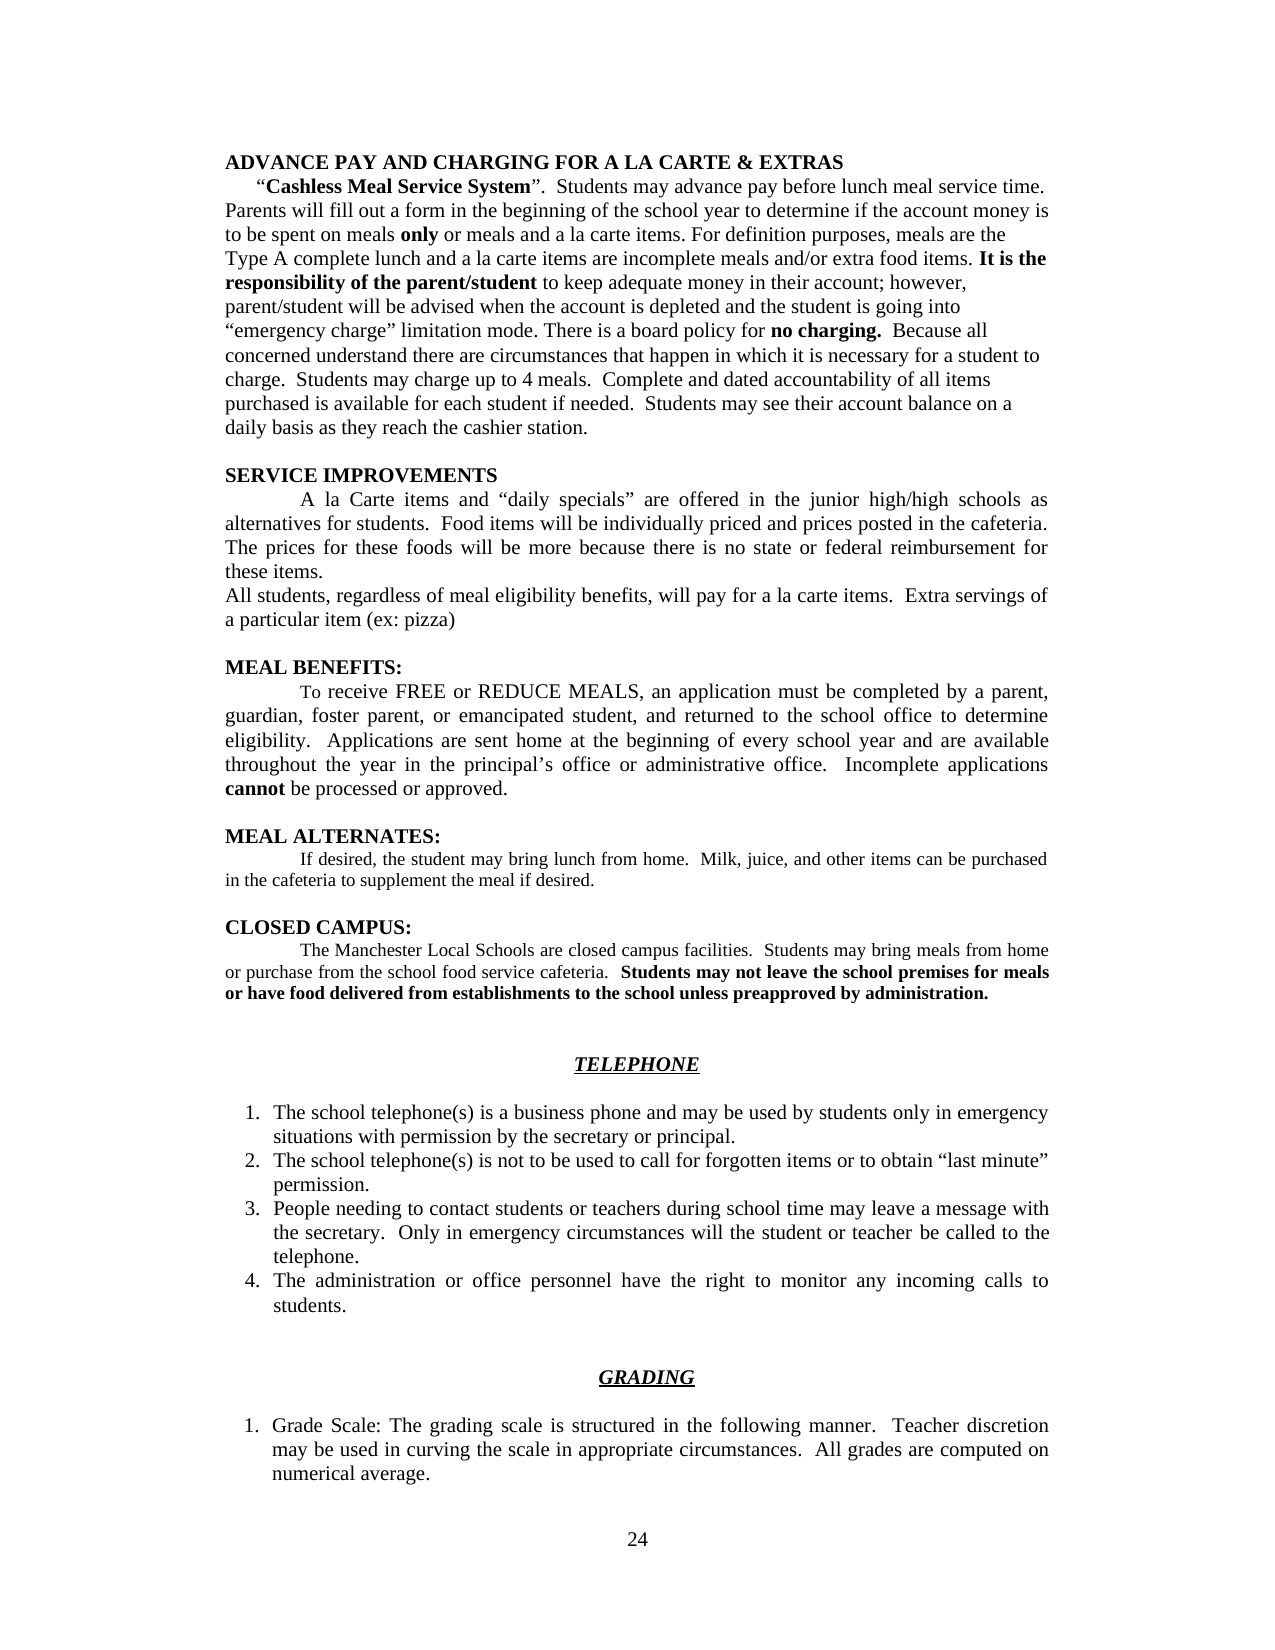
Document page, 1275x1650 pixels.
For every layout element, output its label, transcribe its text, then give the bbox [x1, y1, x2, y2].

text GRADING [244, 1365, 1050, 1389]
text CLOSED CAMPUS: [225, 915, 1050, 939]
text “Cashless Meal Service System”. Students may advance pay before lunch meal service time. Parents will fill out a form in the beginning of the school year to determine if the account money is to be spent on meals only or meals and a la carte items. For definition purposes, meals are the Type A complete lunch and a la carte items are incomplete meals and/or extra food items. It is the responsibility of the parent/student to keep adequate money in their account; however, parent/student will be advised when the account is depleted and the student is going into “emergency charge” limitation mode. There is a board policy for no charging. Because all concerned understand there are circumstances that happen in which it is necessary for a student to charge. Students may charge up to 4 meals. Complete and dated accountability of all items purchased is available for each student if needed. Students may see their account balance on a daily basis as they reach the cashier station. [225, 174, 1050, 439]
text MEAL ALTERNATES: [225, 824, 1050, 848]
text 1. The school telephone(s) is a business phone and may be used by students only in emergency situations with permission by the secretary or principal. [244, 1100, 1050, 1148]
text All students, regardless of meal eligibility benefits, will pay for a la carte items. Extra servings of a particular item (ex: pizza) [225, 583, 1050, 631]
text 2. The school telephone(s) is not to be used to call for forgotten items or to obtain “last minute” permission. [244, 1148, 1050, 1196]
text TELEPHONE [225, 1052, 1050, 1076]
text 4. The administration or office personnel have the right to monitor any incoming calls to students. [244, 1268, 1050, 1317]
text SERVICE IMPROVEMENTS [225, 463, 1050, 487]
text If desired, the student may bring lunch from home. Milk, juice, and other items can be purchased in the cafeteria to supplement the meal if desired. [225, 848, 1050, 891]
text 3. People needing to contact students or teachers during school time may leave a message with the secretary. Only in emergency circumstances will the student or teacher be called to the telephone. [244, 1196, 1050, 1268]
text To receive FREE or REDUCE MEALS, an application must be completed by a parent, guardian, foster parent, or emancipated student, and returned to the school office to determine eligibility. Applications are sent home at the beginning of every school year and are available throughout the year in the principal’s office or administrative office. Incomplete applications cannot be processed or approved. [225, 679, 1050, 800]
text MEAL BENEFITS: [225, 655, 1050, 679]
list Grade Scale: The grading scale is structured in the following manner. Teacher discretion may be used in curving the scale in appropriate circumstances. All grades are computed on numerical average. [244, 1413, 1050, 1485]
text The Manchester Local Schools are closed campus facilities. Students may bring meals from home or purchase from the school food service cafeteria. Students may not leave the school premises for meals or have food delivered from establishments to the school unless preapproved by administration. [225, 939, 1050, 1004]
text ADVANCE PAY AND CHARGING FOR A LA CARTE & EXTRAS [225, 150, 1050, 174]
text A la Carte items and “daily specials” are offered in the junior high/high schools as alternatives for students. Food items will be individually priced and prices posted in the cafeteria. The prices for these foods will be more because there is no state or federal reimbursement for these items. [225, 487, 1050, 583]
